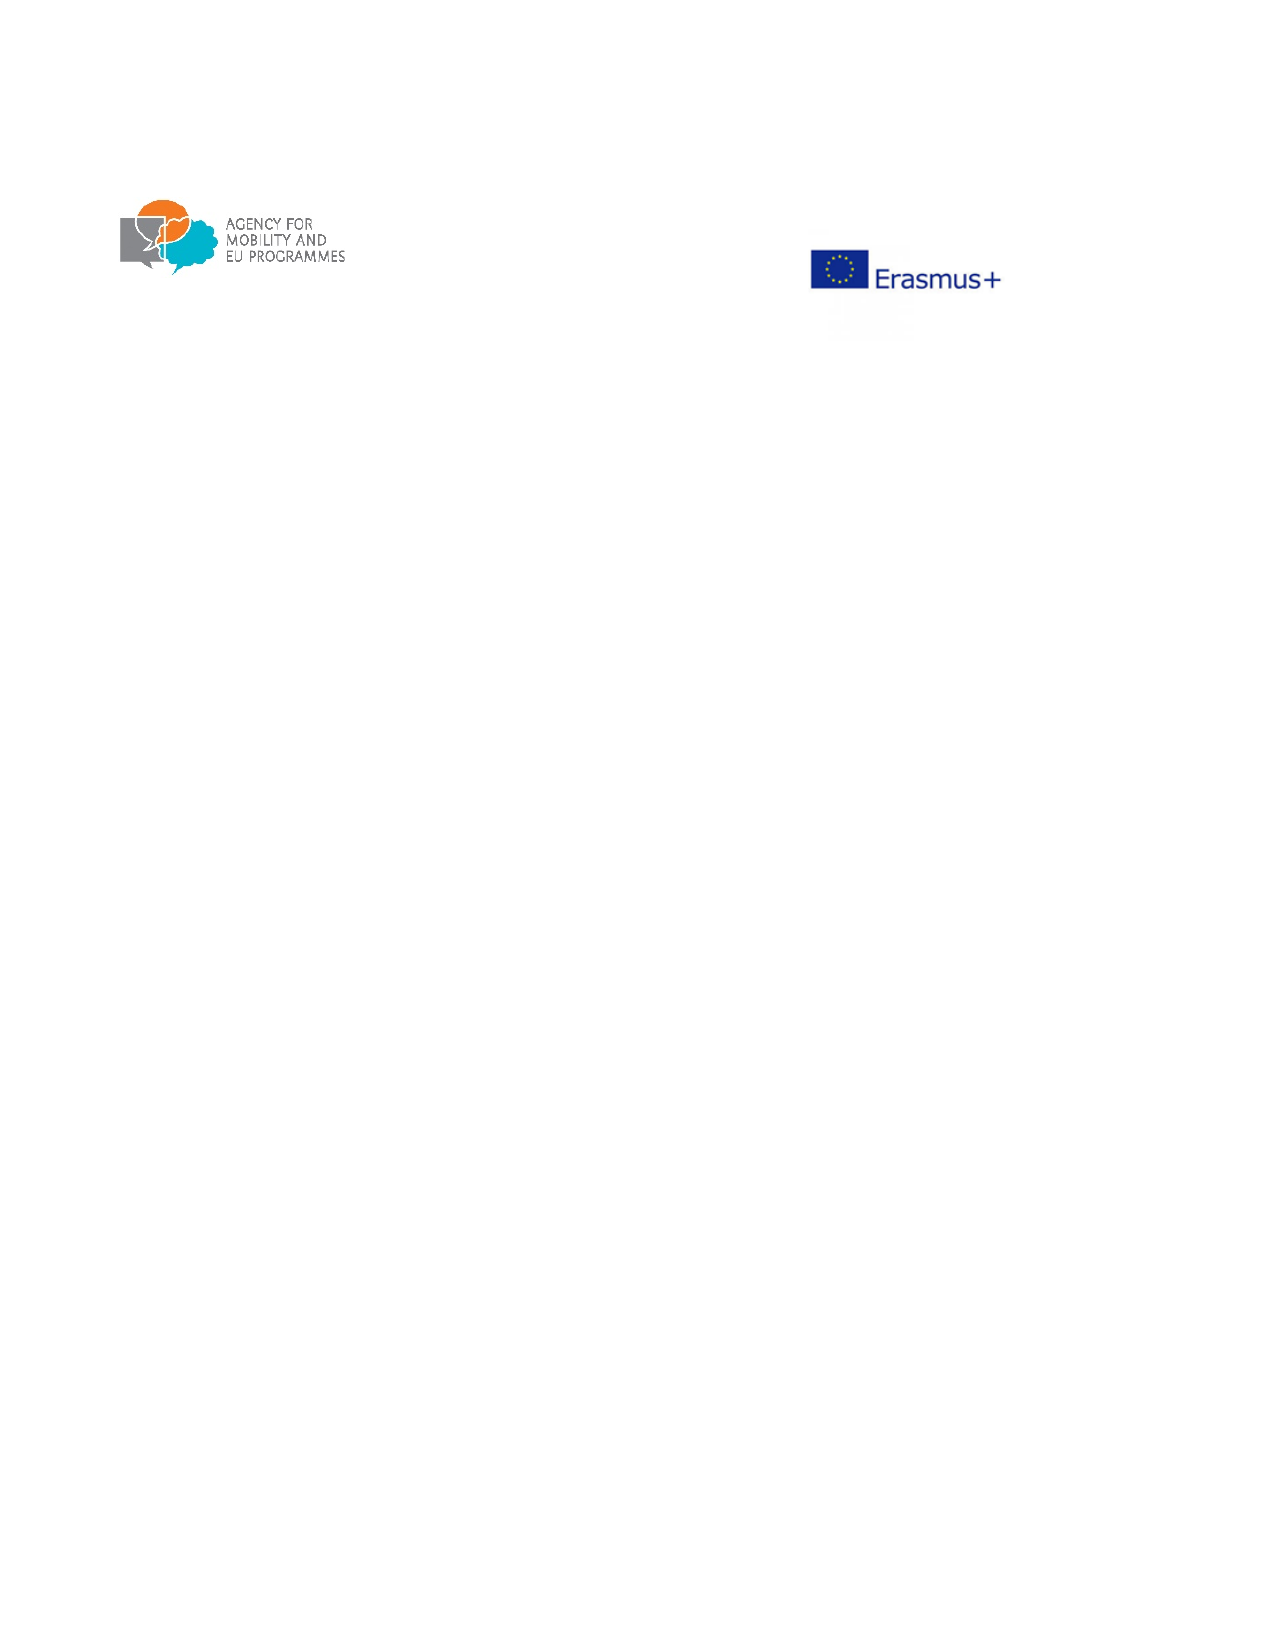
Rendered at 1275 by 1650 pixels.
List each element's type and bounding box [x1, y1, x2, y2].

picture [808, 229, 1007, 341]
picture [118, 197, 345, 278]
